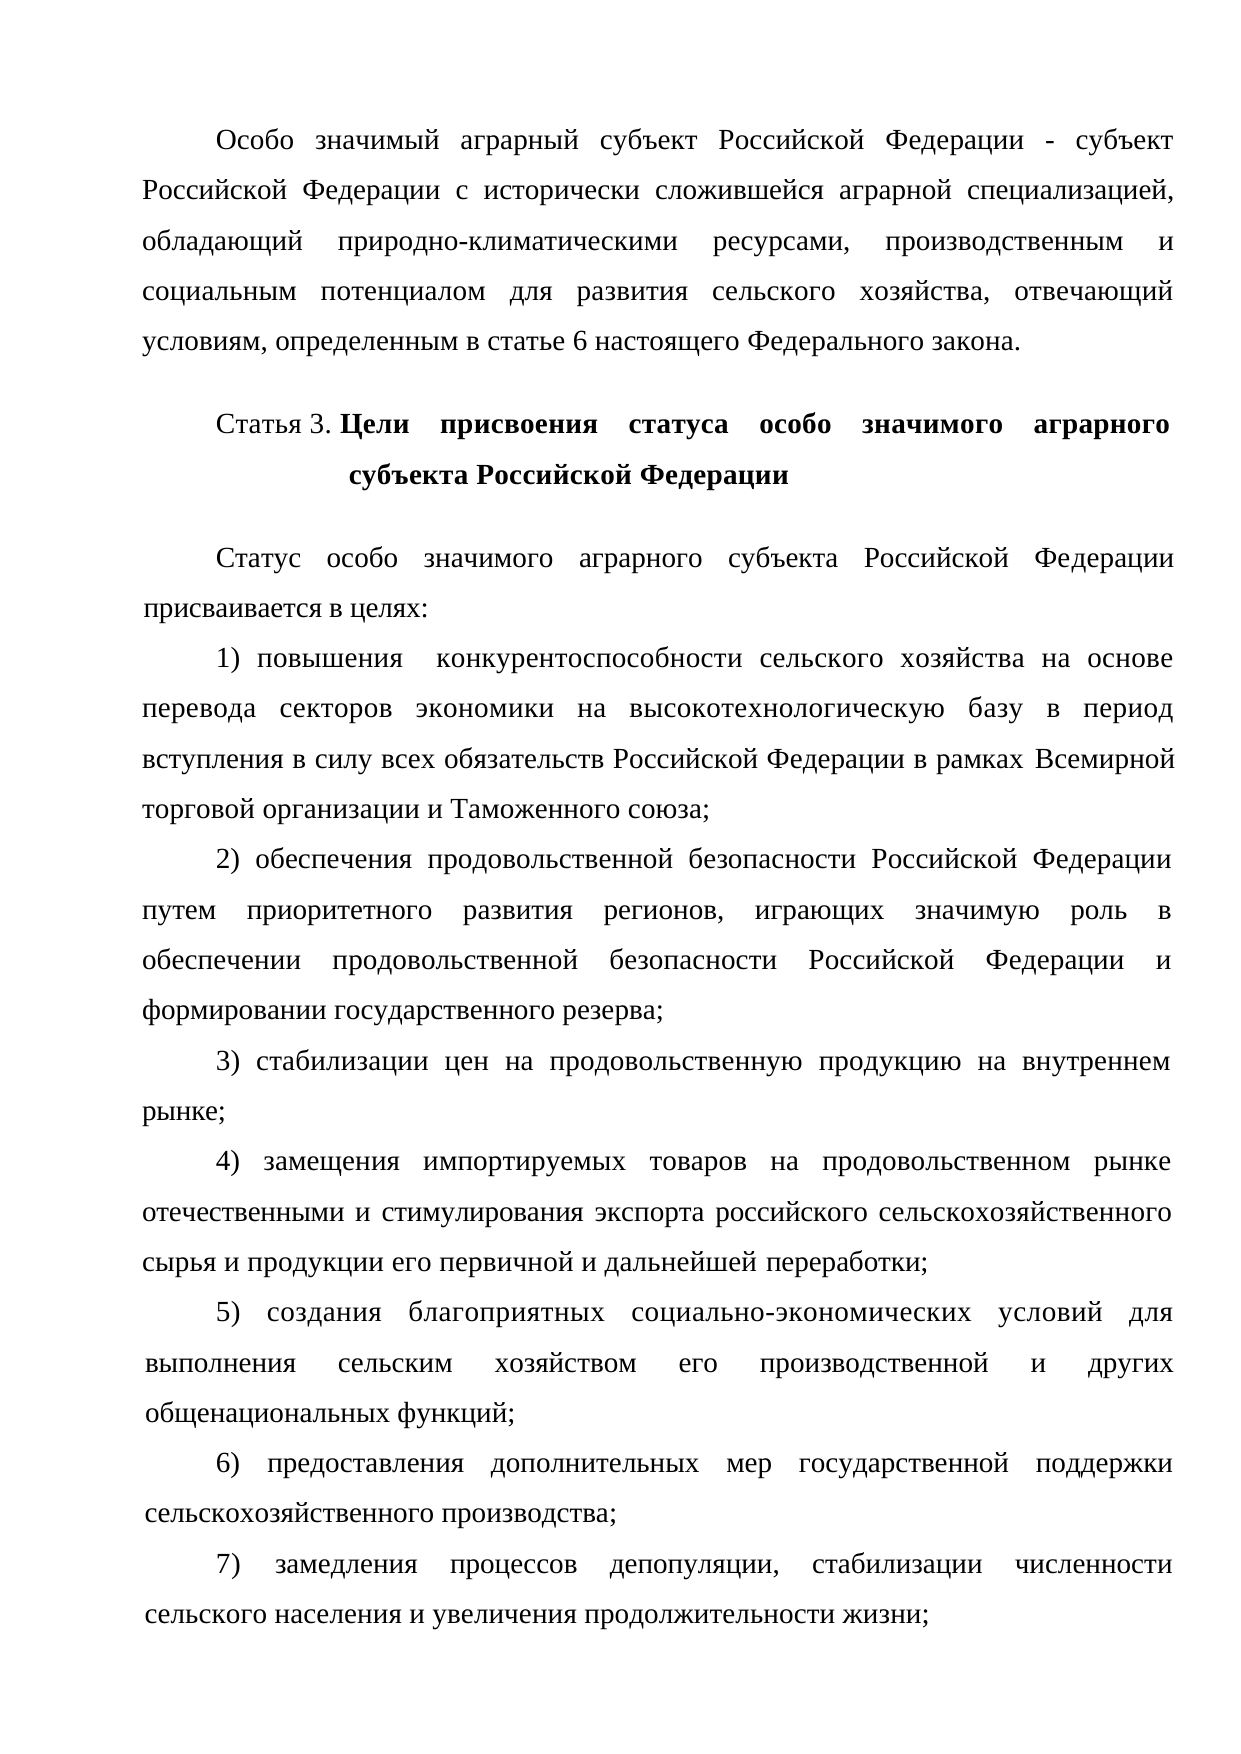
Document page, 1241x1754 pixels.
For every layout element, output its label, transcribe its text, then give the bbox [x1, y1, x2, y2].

text 1) повышения конкурентоспособности сельского хозяйства на основе перевода секторов экономики на высокотехнологическую базу в период вступления в силу всех обязательств Российской Федерации в рамках Всемирной торговой организации и Таможенного союза; [142, 640, 1175, 825]
text Статья 3. Цели присвоения статуса особо значимого аграрного субъекта Российской Федерации [143, 407, 1175, 490]
text 6) предоставления дополнительных мер государственной поддержки сельскохозяйственного производства; [144, 1445, 1174, 1529]
text Особо значимый аграрный субъект Российской Федерации - субъект Российской Федерации с исторически сложившейся аграрной специализацией, обладающий природно-климатическими ресурсами, производственным и социальным потенциалом для развития сельского хозяйства, отвечающий условиям, определенным в статье 6 настоящего Федерального закона. [142, 122, 1175, 357]
text 4) замещения импортируемых товаров на продовольственном рынке отечественными и стимулирования экспорта российского сельскохозяйственного сырья и продукции его первичной и дальнейшей переработки; [142, 1143, 1173, 1278]
text 2) обеспечения продовольственной безопасности Российской Федерации путем приоритетного развития регионов, играющих значимую роль в обеспечении продовольственной безопасности Российской Федерации и формировании государственного резерва; [142, 842, 1173, 1026]
text 5) создания благоприятных социально-экономических условий для выполнения сельским хозяйством его производственной и других общенациональных функций; [145, 1294, 1175, 1428]
text 7) замедления процессов депопуляции, стабилизации численности сельского населения и увеличения продолжительности жизни; [144, 1546, 1173, 1630]
text 3) стабилизации цен на продовольственную продукцию на внутреннем рынке; [142, 1043, 1173, 1127]
text Статус особо значимого аграрного субъекта Российской Федерации присваивается в целях: [143, 540, 1174, 623]
